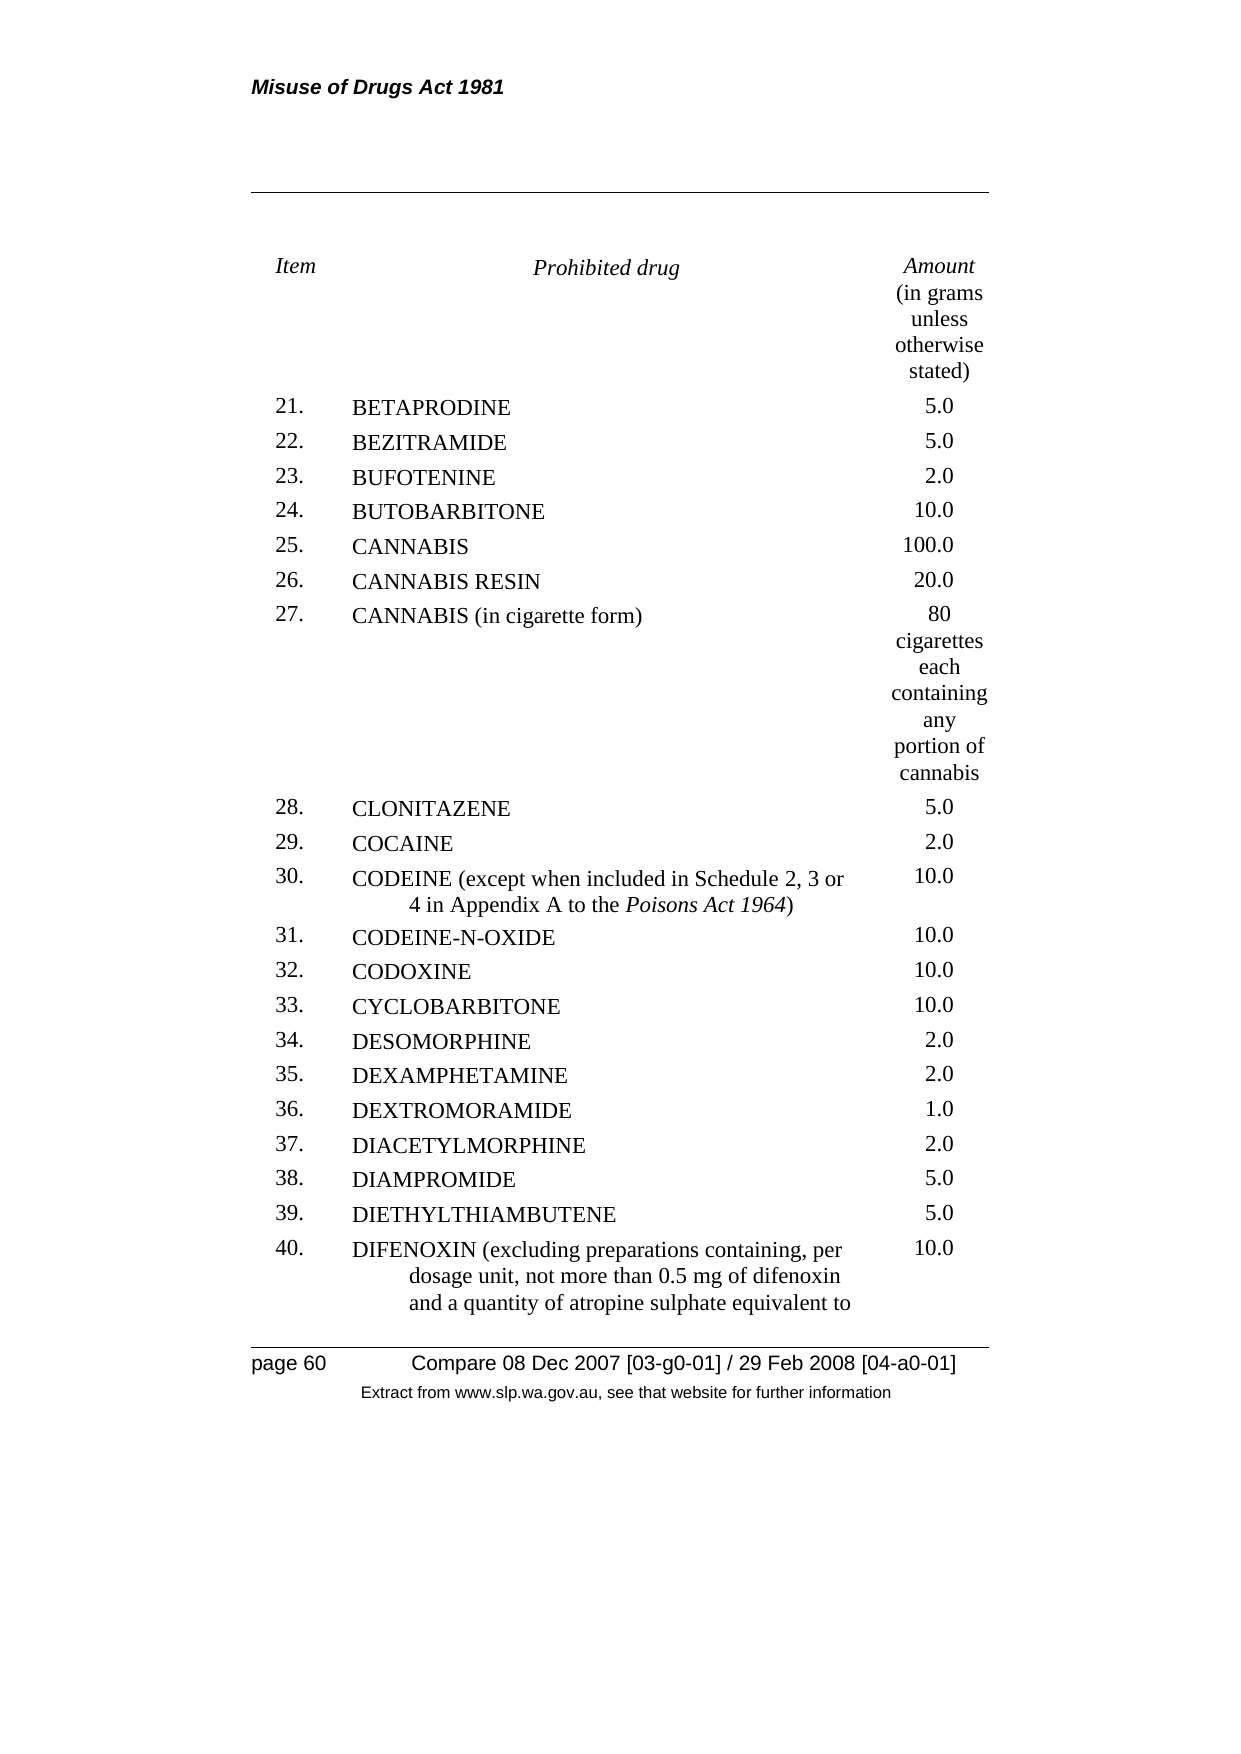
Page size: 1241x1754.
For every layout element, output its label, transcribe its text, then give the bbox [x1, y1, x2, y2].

table_cell 10.0 [876, 1230, 1003, 1315]
table_cell 1.0 [876, 1091, 1003, 1126]
table_cell BETAPRODINE [337, 388, 876, 423]
table_cell DEXAMPHETAMINE [337, 1056, 876, 1091]
table_cell 10.0 [876, 952, 1003, 987]
table_cell 5.0 [876, 388, 1003, 423]
table_cell 36. [260, 1091, 337, 1126]
table_cell 25. [260, 527, 337, 562]
table_cell CANNABIS (in cigarette form) [337, 596, 876, 789]
table_cell BEZITRAMIDE [337, 423, 876, 457]
table_header Prohibited drug [337, 248, 876, 388]
table_cell 2.0 [876, 1126, 1003, 1160]
table_cell 10.0 [876, 492, 1003, 527]
table_cell 30. [260, 859, 337, 917]
table_cell 35. [260, 1056, 337, 1091]
table_cell 27. [260, 596, 337, 789]
table_cell 38. [260, 1160, 337, 1195]
table_cell 10.0 [876, 987, 1003, 1021]
table_cell 80 cigarettes each containing any portion of cannabis [876, 596, 1003, 789]
table_cell DIETHYLTHIAMBUTENE [337, 1195, 876, 1229]
table_header Item [260, 248, 337, 388]
table_cell 24. [260, 492, 337, 527]
table_cell 23. [260, 458, 337, 492]
table_cell BUTOBARBITONE [337, 492, 876, 527]
table_cell CODOXINE [337, 952, 876, 987]
table_cell 34. [260, 1021, 337, 1056]
table_cell DEXTROMORAMIDE [337, 1091, 876, 1126]
table_cell CANNABIS RESIN [337, 562, 876, 596]
table_cell CLONITAZENE [337, 789, 876, 824]
table_cell 33. [260, 987, 337, 1021]
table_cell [337, 1230, 876, 1315]
table_cell 31. [260, 918, 337, 952]
table_cell CYCLOBARBITONE [337, 987, 876, 1021]
table_cell 37. [260, 1126, 337, 1160]
table_cell 40. [260, 1230, 337, 1315]
table_cell BUFOTENINE [337, 458, 876, 492]
table_cell CODEINE (except when included in Schedule 2, 3 or 4 in Appendix A to the Poisons Act 1964) [337, 859, 876, 917]
table_cell 5.0 [876, 789, 1003, 824]
table_cell 29. [260, 824, 337, 858]
table_cell CANNABIS [337, 527, 876, 562]
table_cell 100.0 [876, 527, 1003, 562]
table_cell 5.0 [876, 1160, 1003, 1195]
table_cell DESOMORPHINE [337, 1021, 876, 1056]
table_cell 28. [260, 789, 337, 824]
table_cell COCAINE [337, 824, 876, 858]
table_cell 2.0 [876, 824, 1003, 858]
table_cell DIAMPROMIDE [337, 1160, 876, 1195]
table_cell 10.0 [876, 859, 1003, 917]
table_cell 32. [260, 952, 337, 987]
table_cell 22. [260, 423, 337, 457]
table_header Amount (in grams unless otherwise stated) [876, 248, 1003, 388]
table_cell 39. [260, 1195, 337, 1229]
table_cell 20.0 [876, 562, 1003, 596]
table_cell 2.0 [876, 1056, 1003, 1091]
table_cell CODEINE-N-OXIDE [337, 918, 876, 952]
table_cell 26. [260, 562, 337, 596]
table_cell 21. [260, 388, 337, 423]
table_cell 10.0 [876, 918, 1003, 952]
table_cell 5.0 [876, 423, 1003, 457]
table_cell 2.0 [876, 458, 1003, 492]
table_cell DIACETYLMORPHINE [337, 1126, 876, 1160]
table_cell 5.0 [876, 1195, 1003, 1229]
table_cell 2.0 [876, 1021, 1003, 1056]
